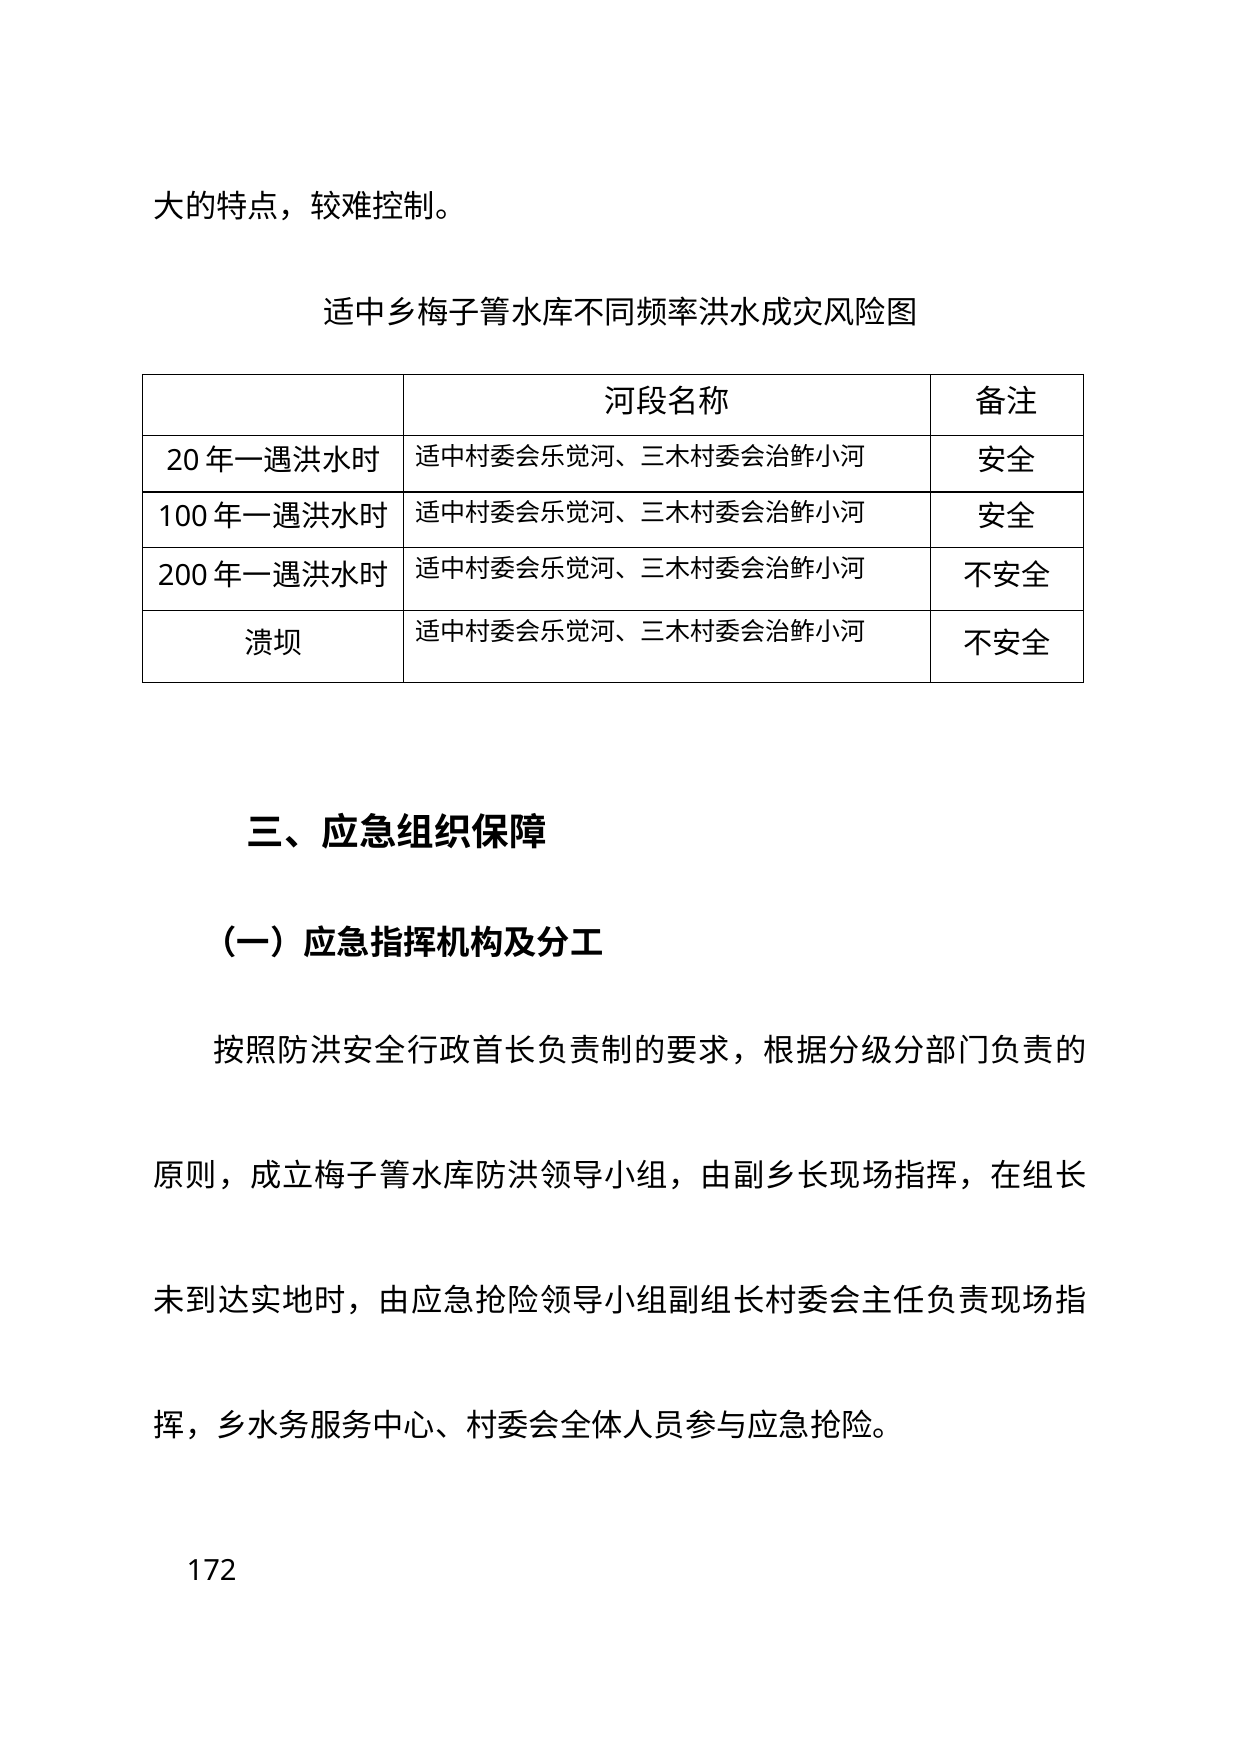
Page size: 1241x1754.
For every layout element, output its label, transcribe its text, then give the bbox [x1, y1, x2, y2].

text 适中乡梅子箐水库不同频率洪水成灾风险图 [153, 268, 1087, 351]
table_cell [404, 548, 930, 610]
text （一）应急指挥机构及分工 [153, 898, 1087, 982]
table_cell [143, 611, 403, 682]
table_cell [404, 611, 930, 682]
text 按照防洪安全行政首长负责制的要求，根据分级分部门负责的原则，成立梅子箐水库防洪领导小组，由副乡长现场指挥，在组长未到达实地时，由应急抢险领导小组副组长村委会主任负责现场指挥，乡水务服务中心、村委会全体人员参与应急抢险。 [153, 1006, 1087, 1464]
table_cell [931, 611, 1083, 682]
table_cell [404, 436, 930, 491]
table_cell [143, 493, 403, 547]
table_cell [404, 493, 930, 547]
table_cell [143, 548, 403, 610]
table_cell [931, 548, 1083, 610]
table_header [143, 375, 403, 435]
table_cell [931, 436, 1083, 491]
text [153, 162, 1087, 245]
text 三、应急组织保障 [153, 788, 1087, 871]
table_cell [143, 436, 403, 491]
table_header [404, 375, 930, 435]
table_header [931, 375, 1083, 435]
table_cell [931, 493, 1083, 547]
